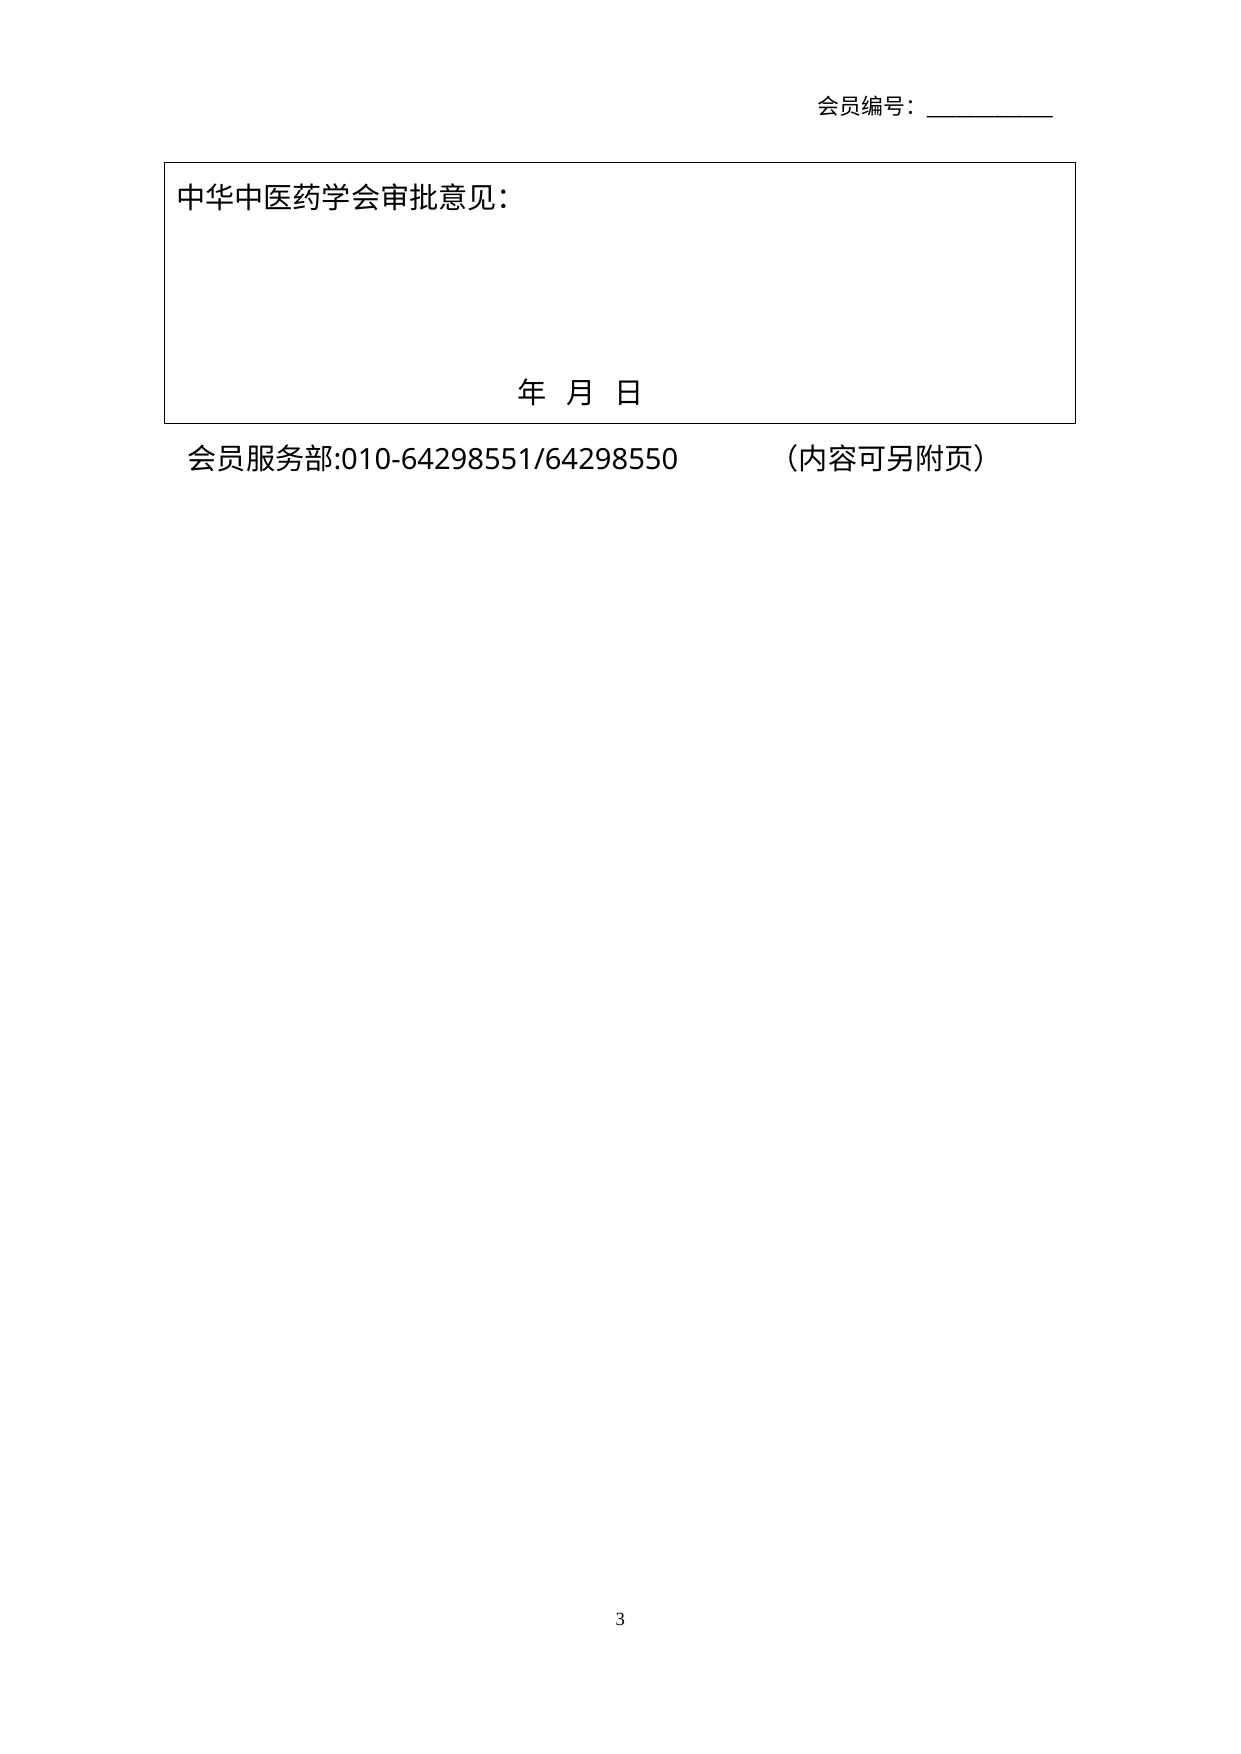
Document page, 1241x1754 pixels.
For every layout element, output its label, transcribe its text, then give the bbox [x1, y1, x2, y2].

table_cell 中华中医药学会审批意见： 年 月 日 [165, 163, 1075, 423]
text 会员服务部:010-64298551/64298550 （内容可另附页） [187, 424, 1053, 489]
